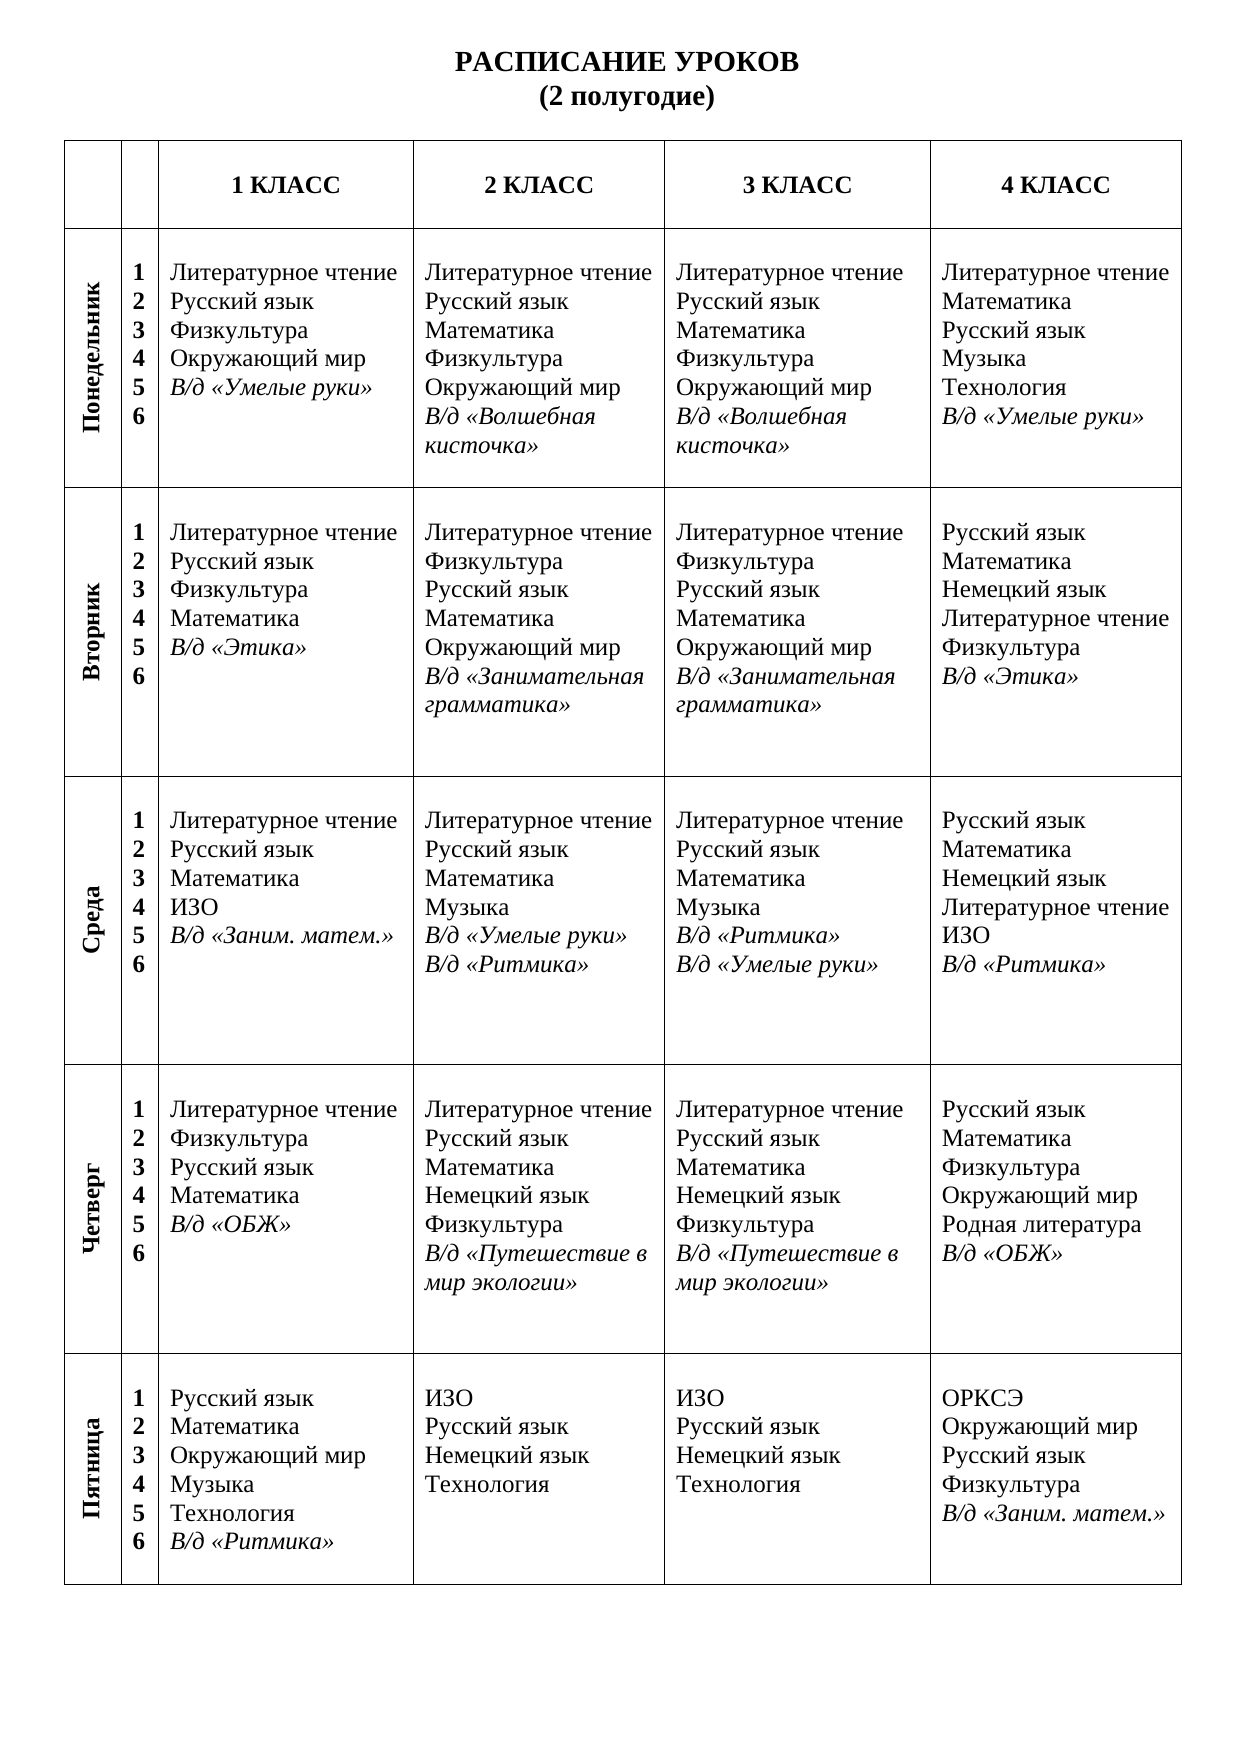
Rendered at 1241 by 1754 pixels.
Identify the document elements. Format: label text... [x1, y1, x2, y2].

table_cell Пятница [65, 1354, 121, 1584]
table_cell Литературное чтение Русский язык Математика Физкультура Окружающий мир В/д «Волшебная кисточка» [665, 229, 930, 487]
table_header 1 КЛАСС [159, 141, 413, 227]
table_cell Понедельник [65, 229, 121, 487]
table_cell Литературное чтение Физкультура Русский язык Математика В/д «ОБЖ» [159, 1065, 413, 1353]
table_header 2 КЛАСС [414, 141, 664, 227]
table_cell ИЗО Русский язык Немецкий язык Технология [414, 1354, 664, 1584]
table_cell Литературное чтение Русский язык Математика ИЗО В/д «Заним. матем.» [159, 777, 413, 1064]
table_header 3 КЛАСС [665, 141, 930, 227]
table_cell ИЗО Русский язык Немецкий язык Технология [665, 1354, 930, 1584]
table_cell Русский язык Математика Немецкий язык Литературное чтение Физкультура В/д «Этика» [931, 488, 1181, 776]
table_header 4 КЛАСС [931, 141, 1181, 227]
table_cell 1 2 3 4 5 6 [122, 229, 158, 487]
table_cell ОРКСЭ Окружающий мир Русский язык Физкультура В/д «Заним. матем.» [931, 1354, 1181, 1584]
table_cell Литературное чтение Математика Русский язык Музыка Технология В/д «Умелые руки» [931, 229, 1181, 487]
table_cell Литературное чтение Русский язык Математика Музыка В/д «Ритмика» В/д «Умелые руки» [665, 777, 930, 1064]
text РАСПИСАНИЕ УРОКОВ [102, 44, 1152, 78]
table_cell Литературное чтение Русский язык Математика Немецкий язык Физкультура В/д «Путешествие в мир экологии» [414, 1065, 664, 1353]
text (2 полугодие) [102, 78, 1152, 111]
table_cell Литературное чтение Русский язык Физкультура Математика В/д «Этика» [159, 488, 413, 776]
table_cell 1 2 3 4 5 6 [122, 488, 158, 776]
table_cell 1 2 3 4 5 6 [122, 777, 158, 1064]
table_cell 1 2 3 4 5 6 [122, 1065, 158, 1353]
table_cell Русский язык Математика Немецкий язык Литературное чтение ИЗО В/д «Ритмика» [931, 777, 1181, 1064]
table_cell Русский язык Математика Окружающий мир Музыка Технология В/д «Ритмика» [159, 1354, 413, 1584]
table_cell Четверг [65, 1065, 121, 1353]
table_cell Литературное чтение Русский язык Математика Музыка В/д «Умелые руки» В/д «Ритмика» [414, 777, 664, 1064]
table_cell Среда [65, 777, 121, 1064]
table_cell 1 2 3 4 5 6 [122, 1354, 158, 1584]
table_cell Литературное чтение Физкультура Русский язык Математика Окружающий мир В/д «Занимательная грамматика» [665, 488, 930, 776]
table_cell Русский язык Математика Физкультура Окружающий мир Родная литература В/д «ОБЖ» [931, 1065, 1181, 1353]
table_header [65, 141, 121, 227]
table_header [122, 141, 158, 227]
table_cell Литературное чтение Русский язык Физкультура Окружающий мир В/д «Умелые руки» [159, 229, 413, 487]
table_cell Литературное чтение Физкультура Русский язык Математика Окружающий мир В/д «Занимательная грамматика» [414, 488, 664, 776]
table_cell Литературное чтение Русский язык Математика Физкультура Окружающий мир В/д «Волшебная кисточка» [414, 229, 664, 487]
table_cell Вторник [65, 488, 121, 776]
table_cell Литературное чтение Русский язык Математика Немецкий язык Физкультура В/д «Путешествие в мир экологии» [665, 1065, 930, 1353]
